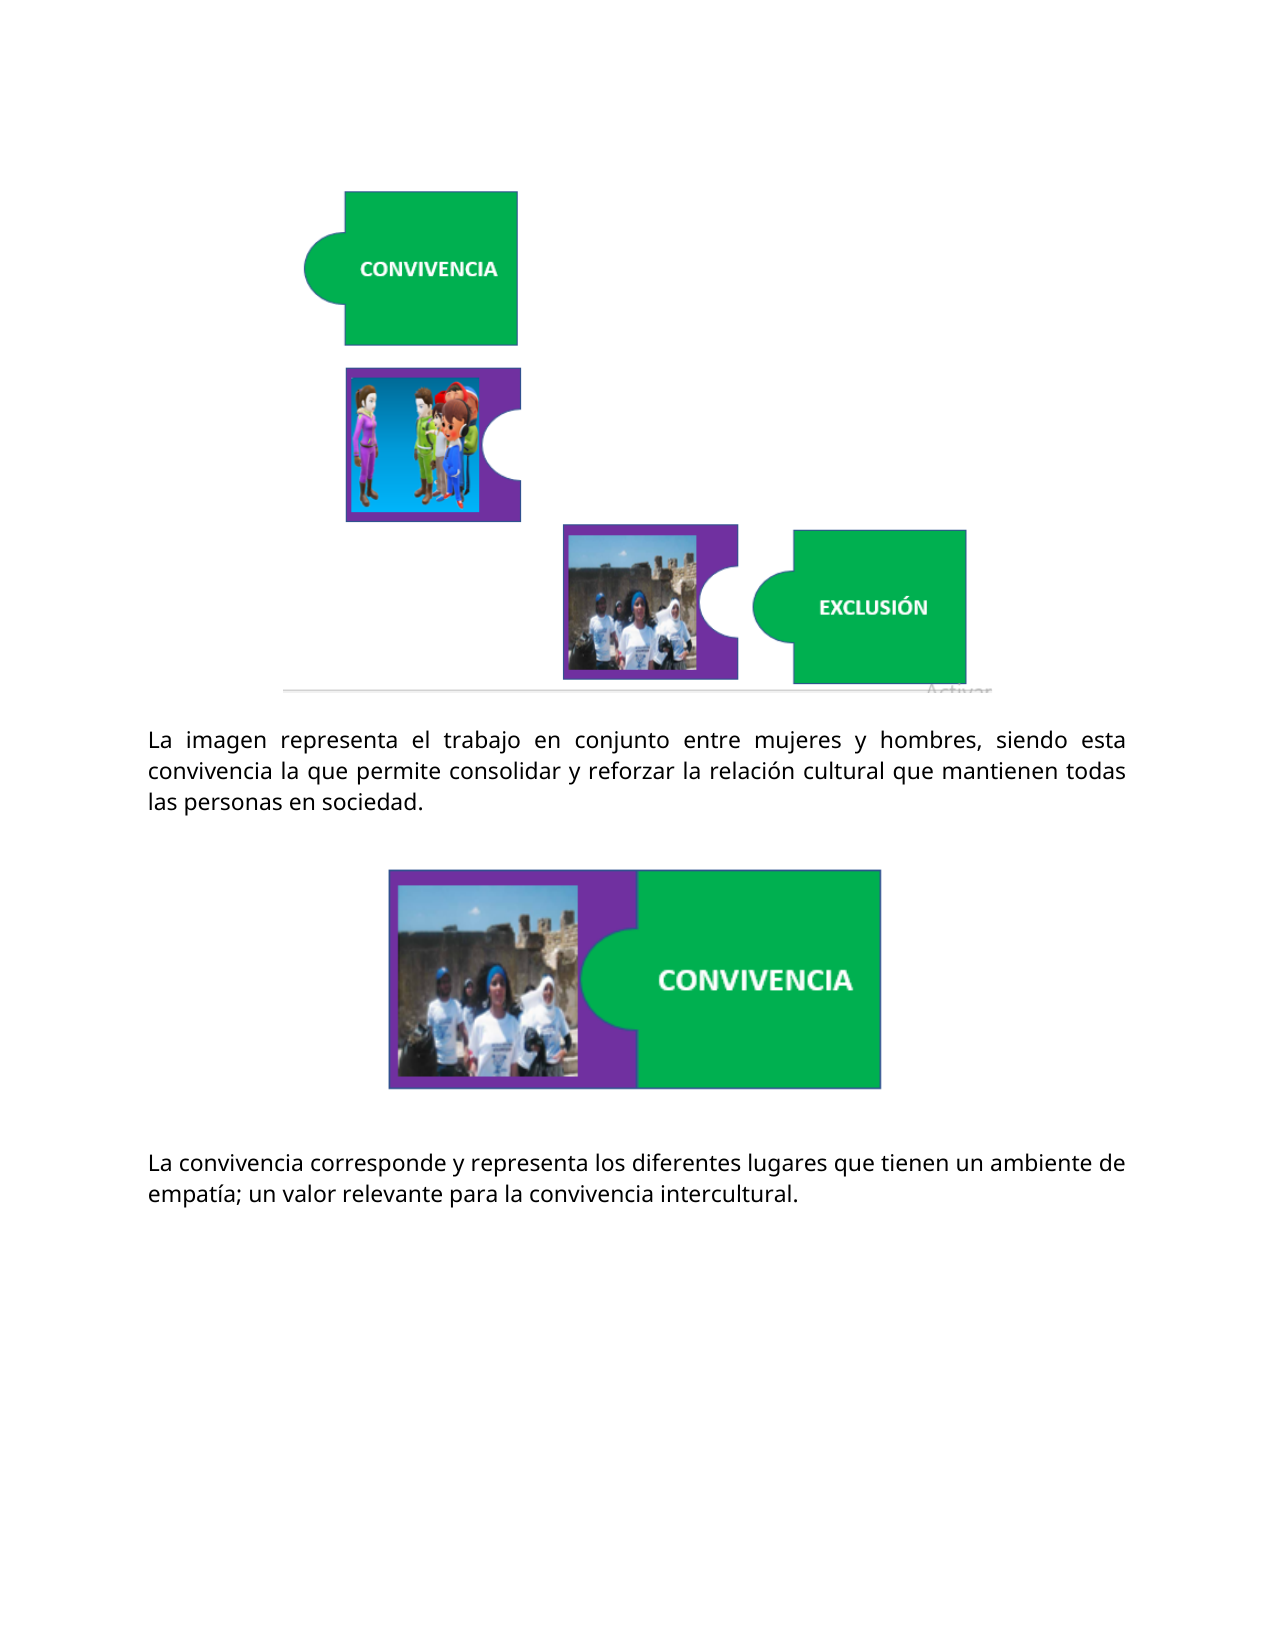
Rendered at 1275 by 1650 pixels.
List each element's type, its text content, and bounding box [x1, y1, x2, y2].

picture [283, 177, 993, 693]
picture [342, 848, 933, 1116]
text La convivencia corresponde y representa los diferentes lugares que tienen un ambiente de empatía; un valor relevante para la convivencia intercultural. [148, 1147, 1127, 1210]
text La imagen representa el trabajo en conjunto entre mujeres y hombres, siendo esta convivencia la que permite consolidar y reforzar la relación cultural que mantienen todas las personas en sociedad. [148, 724, 1127, 817]
